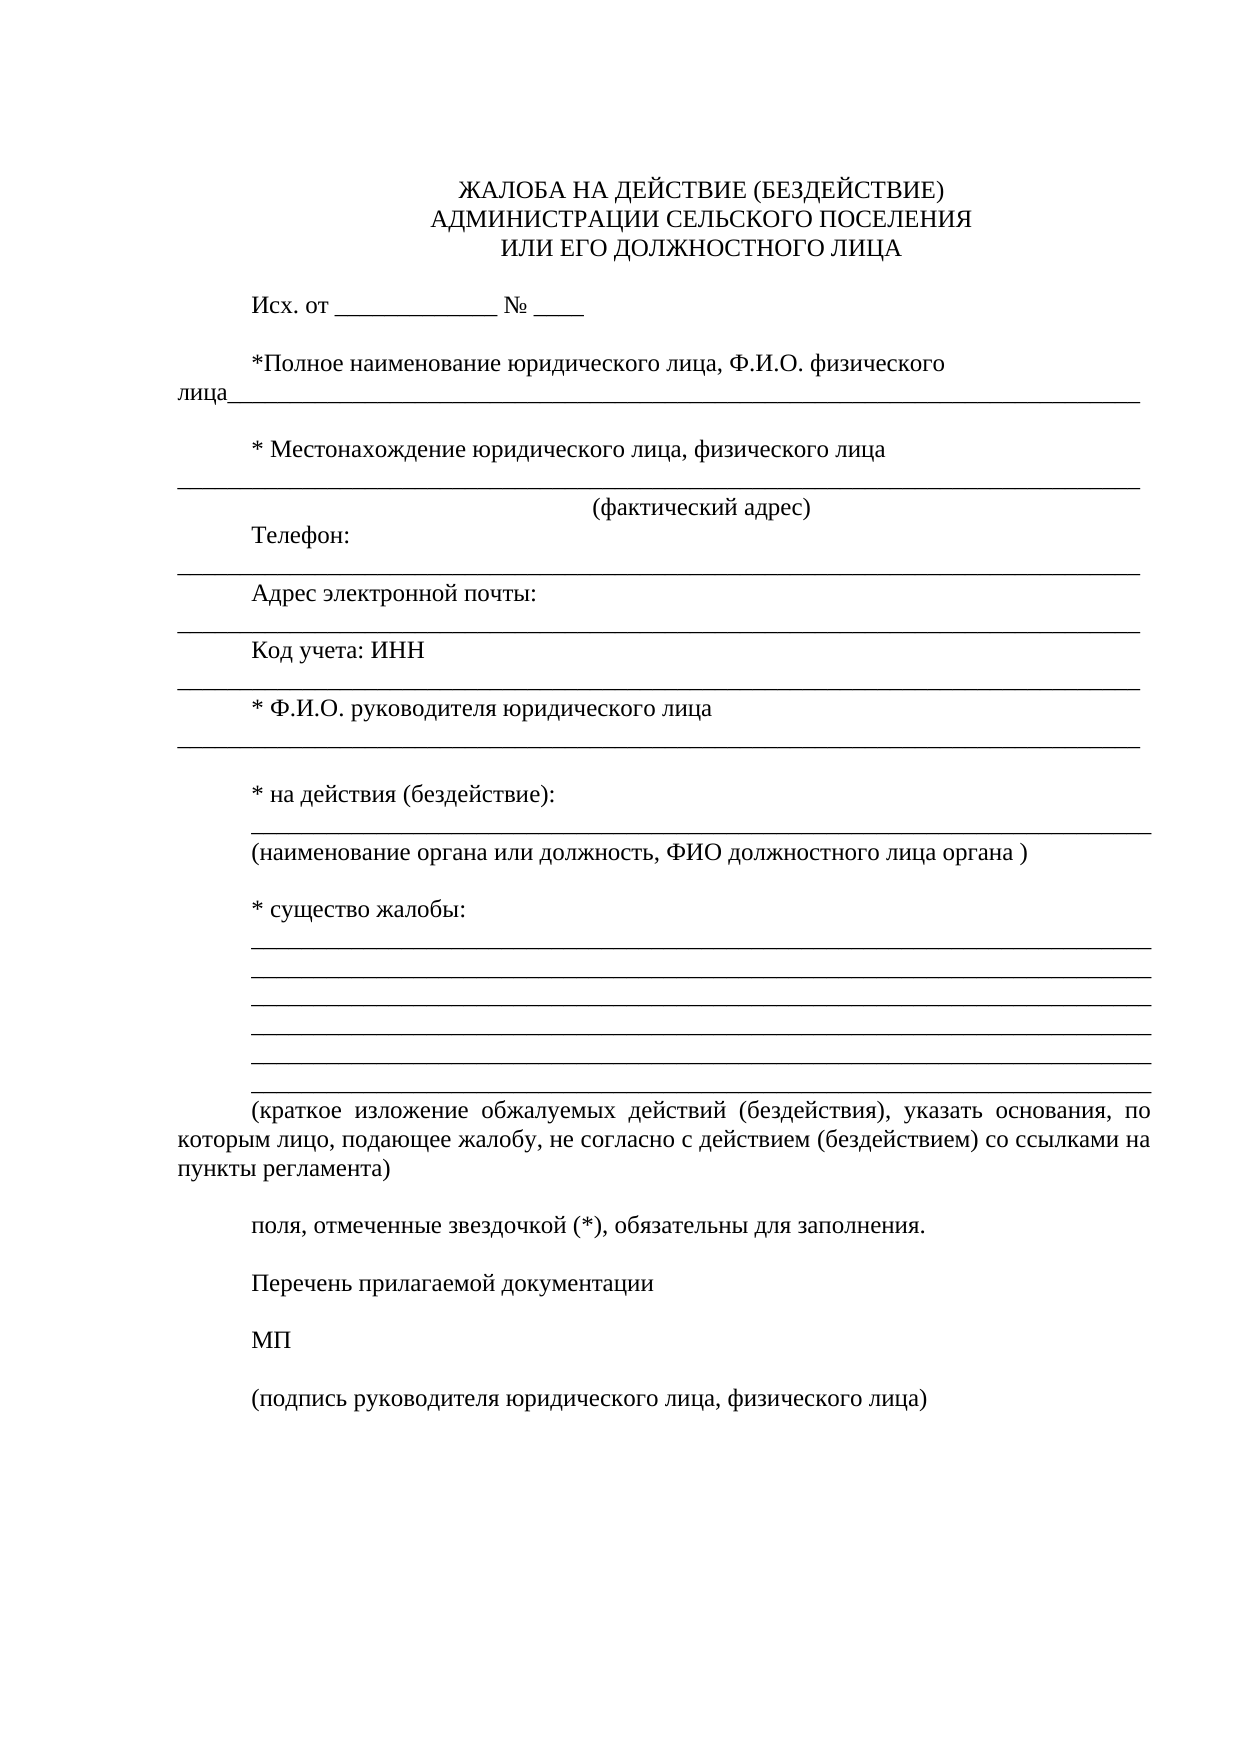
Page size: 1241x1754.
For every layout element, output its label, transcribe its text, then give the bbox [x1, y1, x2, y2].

text * на действия (бездействие): [177, 779, 1152, 808]
text ________________________________________________________________________ [177, 1009, 1152, 1038]
text Исх. от _____________ № ____ [177, 291, 1152, 319]
text Код учета: ИНН _____________________________________________________________________________ [177, 636, 1152, 693]
text * существо жалобы: [177, 894, 1152, 923]
text ________________________________________________________________________ [177, 1067, 1152, 1096]
text ИЛИ ЕГО ДОЛЖНОСТНОГО ЛИЦА [177, 233, 1152, 262]
text (наименование органа или должность, ФИО должностного лица органа ) [177, 837, 1152, 866]
text *Полное наименование юридического лица, Ф.И.О. физического лица_________________________________________________________________________ [177, 348, 1152, 406]
text Адрес электронной почты: _____________________________________________________________________________ [177, 578, 1152, 636]
text Телефон: _____________________________________________________________________________ [177, 521, 1152, 578]
text * Ф.И.О. руководителя юридического лица _____________________________________________________________________________ [177, 693, 1152, 751]
text (краткое изложение обжалуемых действий (бездействия), указать основания, по которым лицо, подающее жалобу, не согласно с действием (бездействием) со ссылками на пункты регламента) [177, 1096, 1152, 1182]
text (фактический адрес) [177, 492, 1152, 521]
text (подпись руководителя юридического лица, физического лица) [177, 1383, 1152, 1412]
text поля, отмеченные звездочкой (*), обязательны для заполнения. [177, 1211, 1152, 1239]
text МП [177, 1326, 1152, 1354]
text ________________________________________________________________________ [177, 1038, 1152, 1067]
text ________________________________________________________________________ [177, 952, 1152, 981]
text ________________________________________________________________________ [177, 981, 1152, 1009]
text * Местонахождение юридического лица, физического лица _____________________________________________________________________________ [177, 434, 1152, 492]
text ЖАЛОБА НА ДЕЙСТВИЕ (БЕЗДЕЙСТВИЕ) [177, 176, 1152, 204]
text АДМИНИСТРАЦИИ СЕЛЬСКОГО ПОСЕЛЕНИЯ [177, 204, 1152, 233]
text ________________________________________________________________________ [177, 923, 1152, 952]
text ________________________________________________________________________ [177, 808, 1152, 837]
text Перечень прилагаемой документации [177, 1268, 1152, 1297]
